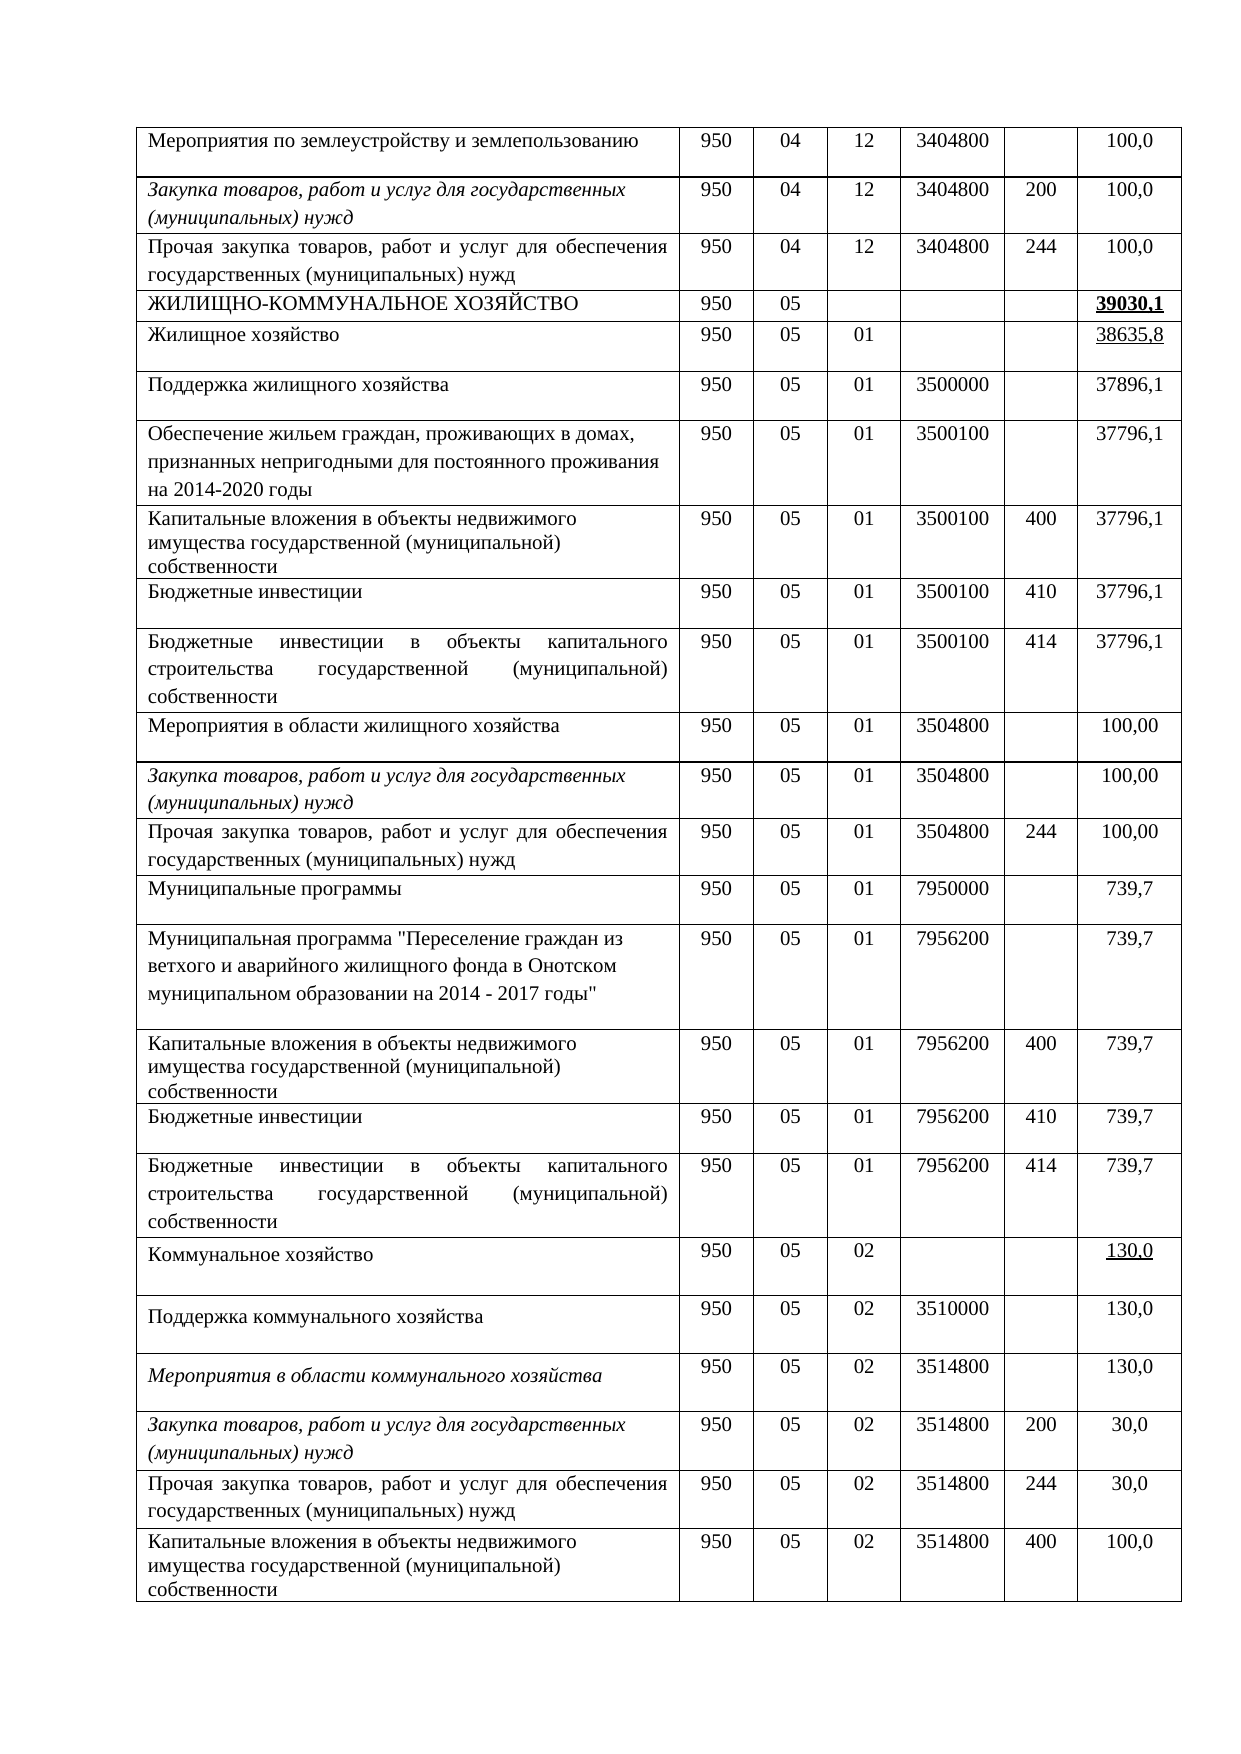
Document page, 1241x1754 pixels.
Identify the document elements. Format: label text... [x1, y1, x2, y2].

table_cell 05 [754, 1238, 827, 1295]
table_cell 950 [680, 1238, 753, 1295]
table_cell 05 [754, 1471, 827, 1528]
table_cell 950 [680, 763, 753, 818]
table_cell 01 [828, 372, 900, 420]
table_cell Муниципальная программа "Переселение граждан из ветхого и аварийного жилищного фонда в Онотском муниципальном образовании на 2014 - 2017 годы" [137, 925, 679, 1029]
table_cell 05 [754, 506, 827, 578]
table_cell 950 [680, 1529, 753, 1601]
table_cell Прочая закупка товаров, работ и услуг для обеспечения государственных (муниципальных) нужд [137, 819, 679, 874]
table_cell 7956200 [901, 925, 1004, 1029]
table_cell 05 [754, 1296, 827, 1353]
table_cell [1005, 372, 1077, 420]
table_cell 950 [680, 372, 753, 420]
table_cell Капитальные вложения в объекты недвижимого имущества государственной (муниципальной) собственности [137, 1529, 679, 1601]
table_cell Закупка товаров, работ и услуг для государственных (муниципальных) нужд [137, 178, 679, 233]
table_cell Мероприятия в области жилищного хозяйства [137, 713, 679, 761]
table_cell 950 [680, 1154, 753, 1237]
table_cell 05 [754, 421, 827, 504]
table_cell [1005, 876, 1077, 924]
table_cell 02 [828, 1529, 900, 1601]
table_cell 04 [754, 128, 827, 176]
table_cell 950 [680, 1471, 753, 1528]
table_cell Бюджетные инвестиции [137, 579, 679, 627]
table_cell 100,0 [1078, 234, 1181, 289]
table_cell [1005, 322, 1077, 371]
table_cell 244 [1005, 1471, 1077, 1528]
table_cell Капитальные вложения в объекты недвижимого имущества государственной (муниципальной) собственности [137, 506, 679, 578]
table_cell 950 [680, 178, 753, 233]
table_cell 950 [680, 506, 753, 578]
table_cell 3514800 [901, 1471, 1004, 1528]
table_cell 950 [680, 128, 753, 176]
table_cell Обеспечение жильем граждан, проживающих в домах, признанных непригодными для постоянного проживания на 2014-2020 годы [137, 421, 679, 504]
table_cell 950 [680, 819, 753, 874]
table_cell Бюджетные инвестиции [137, 1104, 679, 1152]
table_cell [1005, 1296, 1077, 1353]
table_cell Поддержка жилищного хозяйства [137, 372, 679, 420]
table_cell 01 [828, 763, 900, 818]
table_cell 30,0 [1078, 1471, 1181, 1528]
table_cell 01 [828, 876, 900, 924]
table_cell 950 [680, 291, 753, 321]
table_cell 01 [828, 579, 900, 627]
table_cell Мероприятия по землеустройству и землепользованию [137, 128, 679, 176]
table_cell Муниципальные программы [137, 876, 679, 924]
table_cell 3514800 [901, 1412, 1004, 1469]
table_cell Прочая закупка товаров, работ и услуг для обеспечения государственных (муниципальных) нужд [137, 234, 679, 289]
table_cell 414 [1005, 629, 1077, 712]
table_cell 01 [828, 421, 900, 504]
table_cell 100,0 [1078, 128, 1181, 176]
table_cell 05 [754, 579, 827, 627]
table_cell 414 [1005, 1154, 1077, 1237]
table_cell 05 [754, 629, 827, 712]
table_cell [1005, 1238, 1077, 1295]
table_cell 05 [754, 1030, 827, 1103]
table_cell 37796,1 [1078, 579, 1181, 627]
table_cell 950 [680, 421, 753, 504]
table_cell 3500100 [901, 506, 1004, 578]
table_cell 30,0 [1078, 1412, 1181, 1469]
table_cell 38635,8 [1078, 322, 1181, 371]
table_cell Поддержка коммунального хозяйства [137, 1296, 679, 1353]
table_cell 3500100 [901, 629, 1004, 712]
table_cell 950 [680, 322, 753, 371]
table_cell [1005, 421, 1077, 504]
table_cell 02 [828, 1296, 900, 1353]
table_cell Закупка товаров, работ и услуг для государственных (муниципальных) нужд [137, 1412, 679, 1469]
table_cell 05 [754, 1412, 827, 1469]
table_cell 410 [1005, 579, 1077, 627]
table_cell 130,0 [1078, 1354, 1181, 1411]
table_cell [1005, 291, 1077, 321]
table_cell 130,0 [1078, 1238, 1181, 1295]
table_cell 3500000 [901, 372, 1004, 420]
table_cell 12 [828, 178, 900, 233]
table_cell 100,0 [1078, 178, 1181, 233]
table_cell 01 [828, 1154, 900, 1237]
table_cell 01 [828, 925, 900, 1029]
table_cell Бюджетные инвестиции в объекты капитального строительства государственной (муниципальной) собственности [137, 629, 679, 712]
table_cell 05 [754, 819, 827, 874]
table_cell 400 [1005, 1030, 1077, 1103]
table_cell 3500100 [901, 421, 1004, 504]
table_cell 01 [828, 506, 900, 578]
table_cell 7956200 [901, 1030, 1004, 1103]
table_cell [1005, 763, 1077, 818]
table_cell 12 [828, 234, 900, 289]
table_cell 950 [680, 1354, 753, 1411]
table_cell 739,7 [1078, 1104, 1181, 1152]
table_cell 05 [754, 763, 827, 818]
table_cell [901, 291, 1004, 321]
table_cell [901, 322, 1004, 371]
table_cell 950 [680, 629, 753, 712]
table_cell 950 [680, 1412, 753, 1469]
table_cell 739,7 [1078, 876, 1181, 924]
table_cell Бюджетные инвестиции в объекты капитального строительства государственной (муниципальной) собственности [137, 1154, 679, 1237]
table_cell 950 [680, 1296, 753, 1353]
table_cell 39030,1 [1078, 291, 1181, 321]
table_cell 3510000 [901, 1296, 1004, 1353]
table_cell 100,00 [1078, 819, 1181, 874]
table_cell 05 [754, 322, 827, 371]
table_cell 37796,1 [1078, 506, 1181, 578]
table_cell 200 [1005, 178, 1077, 233]
table_cell 05 [754, 713, 827, 761]
table_cell 01 [828, 1030, 900, 1103]
table_cell 37796,1 [1078, 421, 1181, 504]
table_cell 130,0 [1078, 1296, 1181, 1353]
table_cell 05 [754, 1104, 827, 1152]
table_cell 7950000 [901, 876, 1004, 924]
table_cell 05 [754, 1529, 827, 1601]
table_cell 05 [754, 372, 827, 420]
table_cell 01 [828, 322, 900, 371]
table_cell [828, 291, 900, 321]
table_cell 3514800 [901, 1529, 1004, 1601]
table_cell 02 [828, 1471, 900, 1528]
table_cell 950 [680, 1104, 753, 1152]
table_cell Закупка товаров, работ и услуг для государственных (муниципальных) нужд [137, 763, 679, 818]
table_cell 37796,1 [1078, 629, 1181, 712]
table_cell 100,00 [1078, 713, 1181, 761]
table_cell Коммунальное хозяйство [137, 1238, 679, 1295]
table_cell 01 [828, 819, 900, 874]
table_cell 01 [828, 713, 900, 761]
table_cell 04 [754, 178, 827, 233]
table_cell 950 [680, 1030, 753, 1103]
table_cell 02 [828, 1412, 900, 1469]
table_cell Капитальные вложения в объекты недвижимого имущества государственной (муниципальной) собственности [137, 1030, 679, 1103]
table_cell 3514800 [901, 1354, 1004, 1411]
table_cell 950 [680, 713, 753, 761]
table_cell 3404800 [901, 178, 1004, 233]
table_cell 02 [828, 1238, 900, 1295]
table_cell [901, 1238, 1004, 1295]
table_cell 12 [828, 128, 900, 176]
table_cell 05 [754, 876, 827, 924]
table_cell 400 [1005, 506, 1077, 578]
table_cell 950 [680, 579, 753, 627]
table_cell 3404800 [901, 234, 1004, 289]
table_cell 244 [1005, 234, 1077, 289]
table_cell 01 [828, 629, 900, 712]
table_cell 3500100 [901, 579, 1004, 627]
table_cell 05 [754, 1354, 827, 1411]
table_cell 3504800 [901, 713, 1004, 761]
table_cell 02 [828, 1354, 900, 1411]
table_cell [1005, 1354, 1077, 1411]
table_cell Мероприятия в области коммунального хозяйства [137, 1354, 679, 1411]
table_cell 37896,1 [1078, 372, 1181, 420]
table_cell 950 [680, 876, 753, 924]
table_cell 244 [1005, 819, 1077, 874]
table_cell 7956200 [901, 1104, 1004, 1152]
table_cell 04 [754, 234, 827, 289]
table_cell 3504800 [901, 819, 1004, 874]
table_cell 400 [1005, 1529, 1077, 1601]
table_cell 410 [1005, 1104, 1077, 1152]
table_cell ЖИЛИЩНО-КОММУНАЛЬНОЕ ХОЗЯЙСТВО [137, 291, 679, 321]
table_cell [1005, 128, 1077, 176]
table_cell 739,7 [1078, 1154, 1181, 1237]
table_cell Жилищное хозяйство [137, 322, 679, 371]
table_cell [1005, 713, 1077, 761]
table_cell 100,0 [1078, 1529, 1181, 1601]
table_cell Прочая закупка товаров, работ и услуг для обеспечения государственных (муниципальных) нужд [137, 1471, 679, 1528]
table_cell 739,7 [1078, 1030, 1181, 1103]
table_cell 3504800 [901, 763, 1004, 818]
table_cell 950 [680, 234, 753, 289]
table_cell 950 [680, 925, 753, 1029]
table_cell 739,7 [1078, 925, 1181, 1029]
table_cell [1005, 925, 1077, 1029]
table_cell 05 [754, 291, 827, 321]
table_cell 3404800 [901, 128, 1004, 176]
table_cell 200 [1005, 1412, 1077, 1469]
table_cell 100,00 [1078, 763, 1181, 818]
table_cell 01 [828, 1104, 900, 1152]
table_cell 05 [754, 1154, 827, 1237]
table_cell 7956200 [901, 1154, 1004, 1237]
table_cell 05 [754, 925, 827, 1029]
